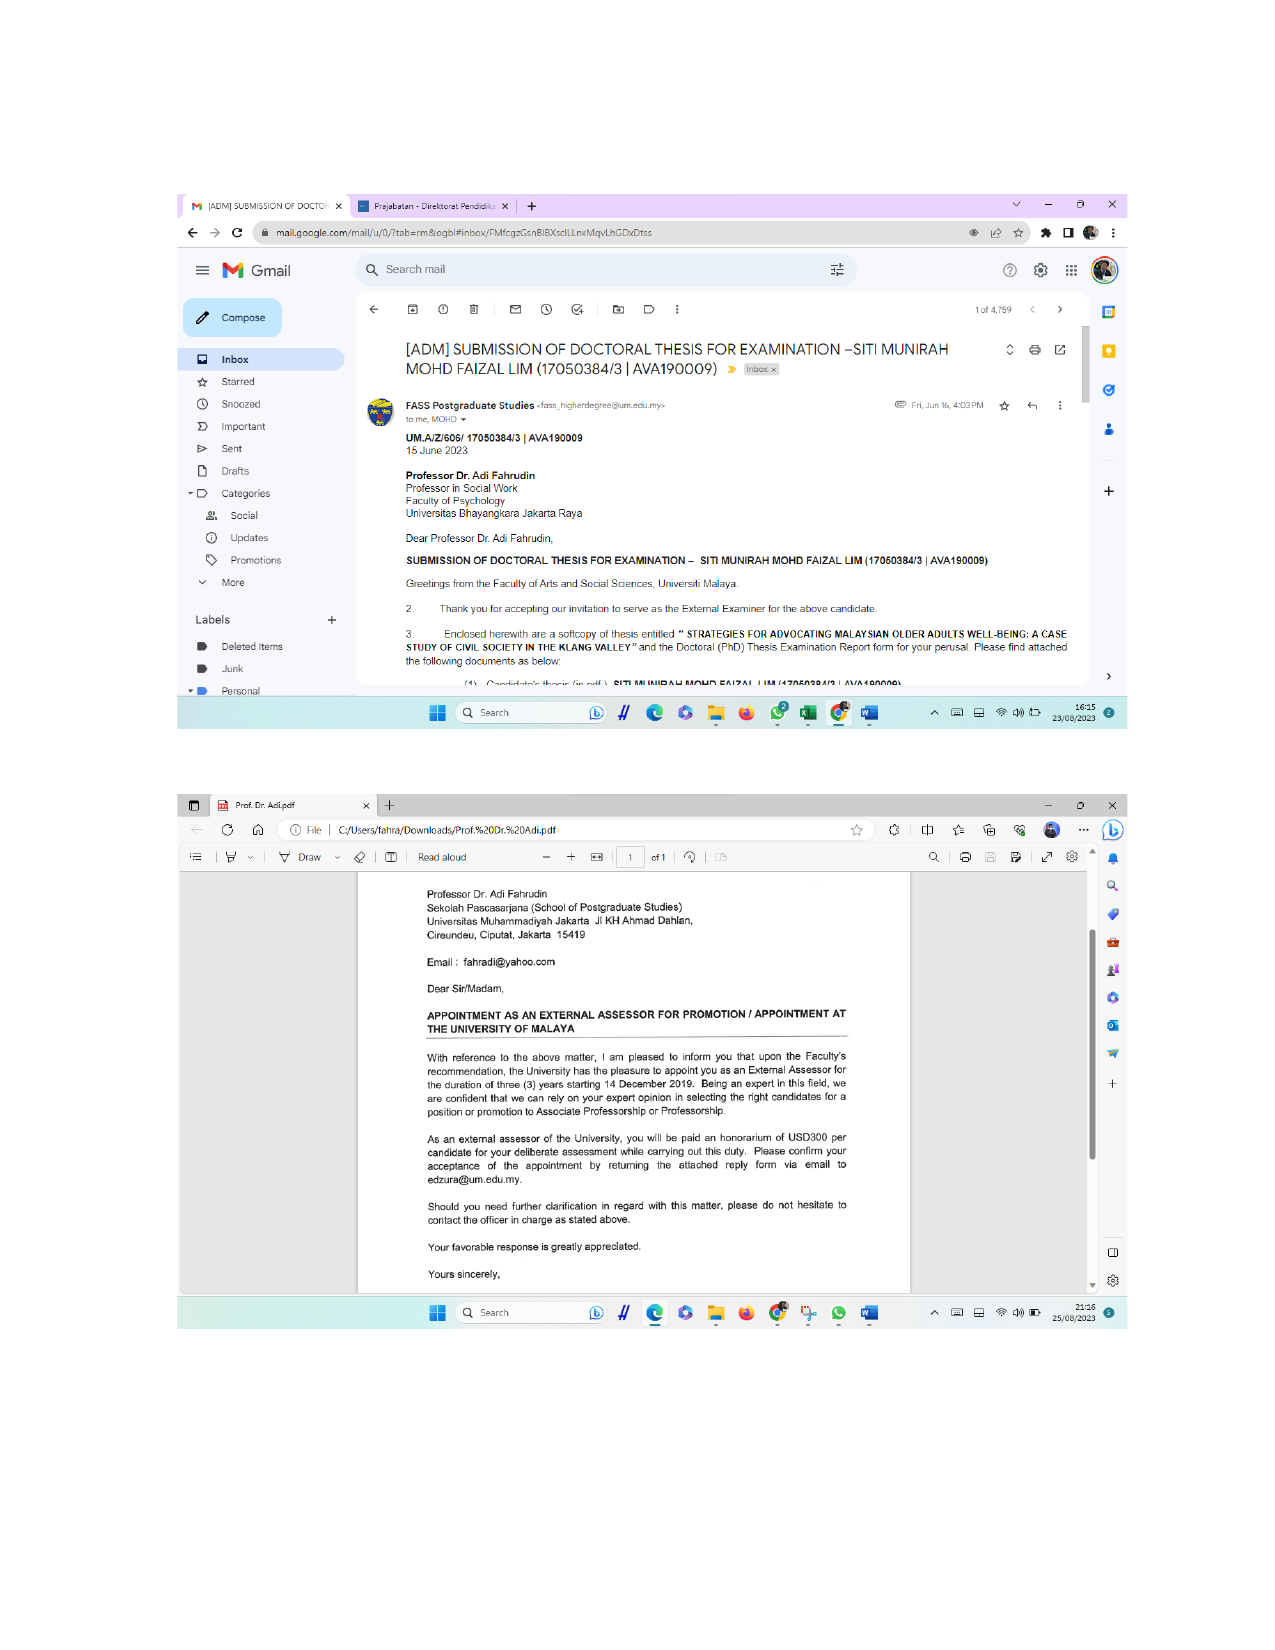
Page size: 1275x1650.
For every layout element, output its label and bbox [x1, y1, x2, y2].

picture [177, 794, 1128, 1329]
picture [177, 194, 1128, 729]
